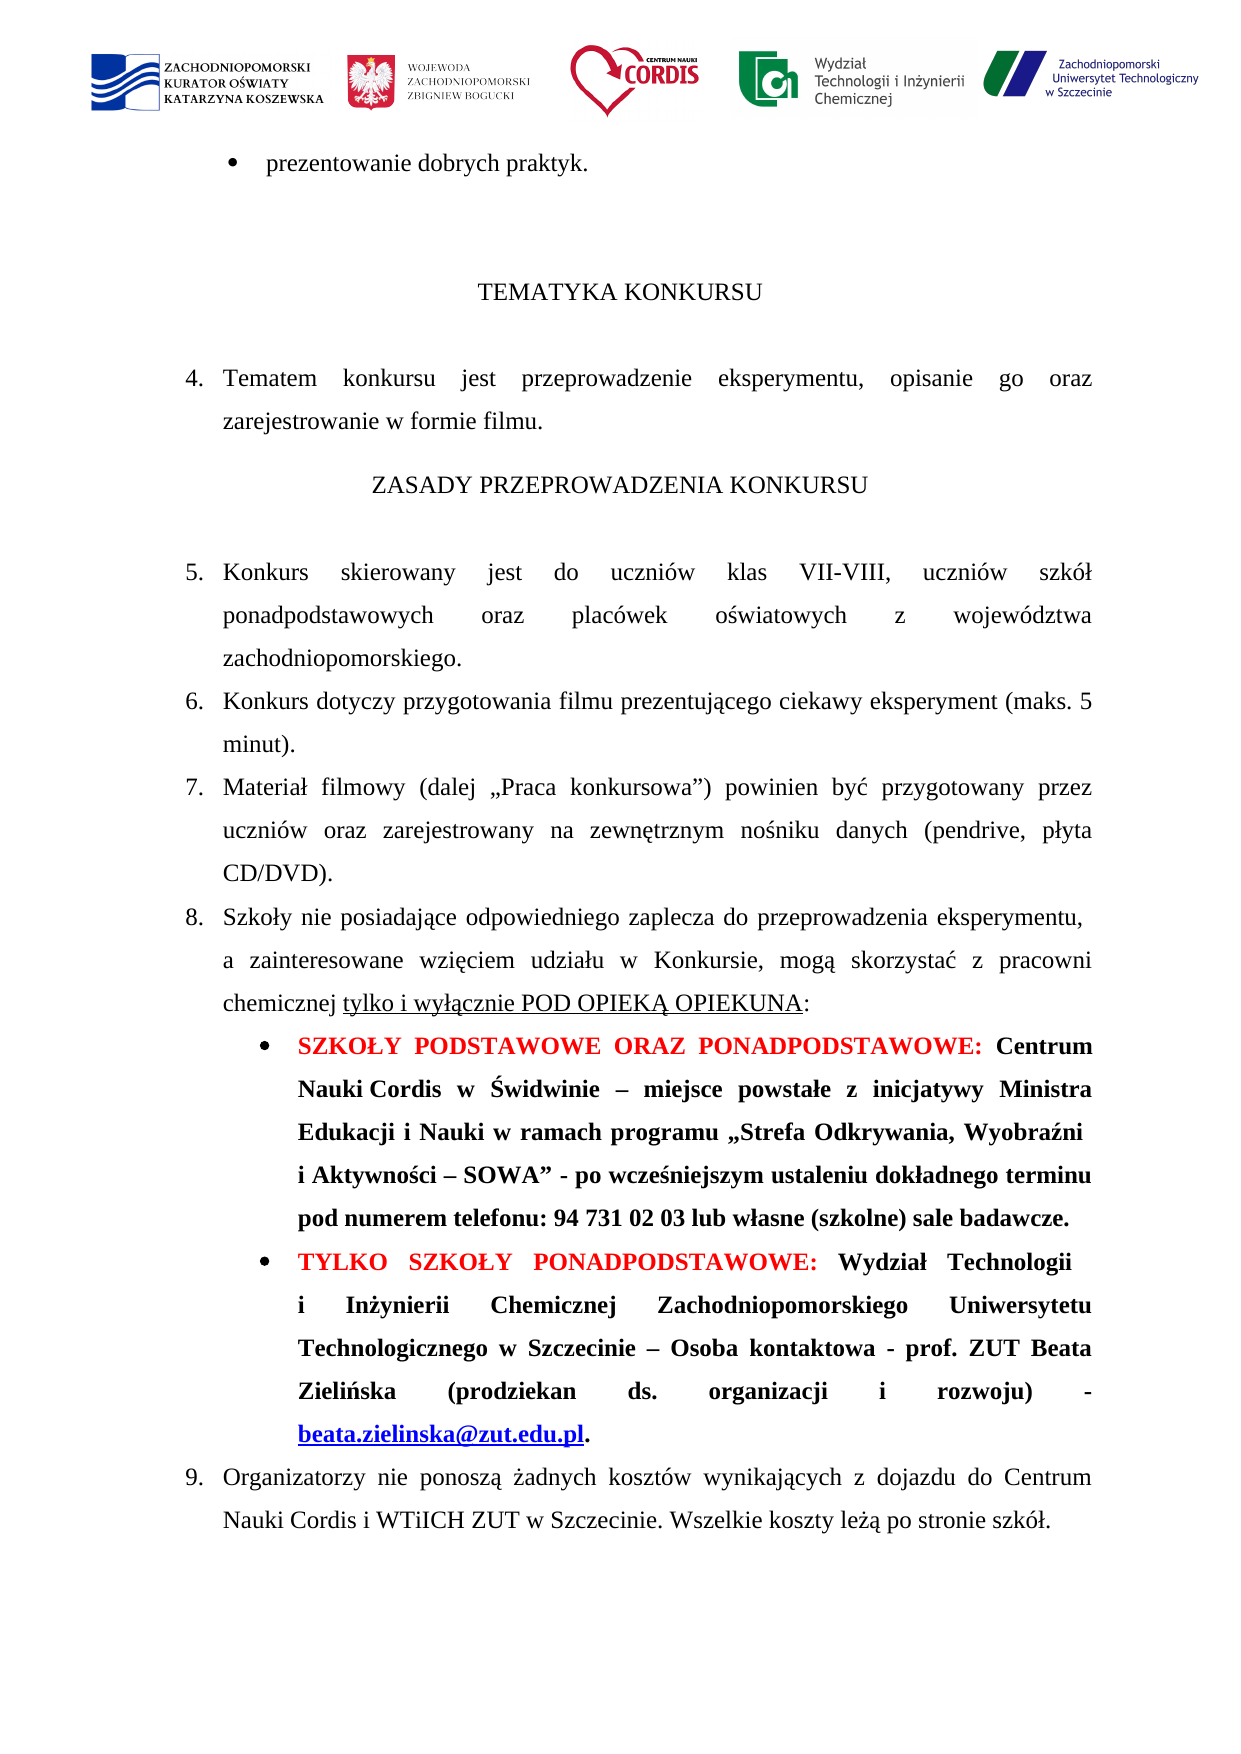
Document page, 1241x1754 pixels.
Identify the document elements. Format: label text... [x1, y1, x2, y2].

list Szkoły nie posiadające odpowiedniego zaplecza do przeprowadzenia eksperymentu, a zainteresowane wzięciem udziału w Konkursie, mogą skorzystać z pracowni chemicznej tylko i wyłącznie POD OPIEKĄ OPIEKUNA: [185, 902, 1093, 1017]
text TEMATYKA KONKURSU [148, 277, 1093, 306]
list prezentowanie dobrych praktyk. [228, 148, 1093, 176]
picture [342, 37, 535, 129]
picture [729, 37, 1212, 119]
list Tematem konkursu jest przeprowadzenie eksperymentu, opisanie go oraz zarejestrowanie w formie filmu. [185, 363, 1093, 435]
list Materiał filmowy (dalej „Praca konkursowa”) powinien być przygotowany przez uczniów oraz zarejestrowany na zewnętrznym nośniku danych (pendrive, płyta CD/DVD). [185, 772, 1093, 887]
list TYLKO SZKOŁY PONADPODSTAWOWE: Wydział Technologii i Inżynierii Chemicznej Zachodniopomorskiego Uniwersytetu Technologicznego w Szczecinie – Osoba kontaktowa - prof. ZUT Beata Zielińska (prodziekan ds. organizacji i rozwoju) - beata.zielinska@zut.edu.pl. [260, 1247, 1093, 1448]
list Organizatorzy nie ponoszą żadnych kosztów wynikających z dojazdu do Centrum Nauki Cordis i WTiICH ZUT w Szczecinie. Wszelkie koszty leżą po stronie szkół. [185, 1462, 1093, 1534]
list Konkurs skierowany jest do uczniów klas VII-VIII, uczniów szkół ponadpodstawowych oraz placówek oświatowych z województwa zachodniopomorskiego. [185, 557, 1093, 672]
text ZASADY PRZEPROWADZENIA KONKURSU [148, 470, 1093, 499]
list SZKOŁY PODSTAWOWE ORAZ PONADPODSTAWOWE: Centrum Nauki Cordis w Świdwinie – miejsce powstałe z inicjatywy Ministra Edukacji i Nauki w ramach programu „Strefa Odkrywania, Wyobraźni i Aktywności – SOWA” - po wcześniejszym ustaleniu dokładnego terminu pod numerem telefonu: 94 731 02 03 lub własne (szkolne) sale badawcze. [260, 1031, 1093, 1232]
list Konkurs dotyczy przygotowania filmu prezentującego ciekawy eksperyment (maks. 5 minut). [185, 686, 1093, 758]
picture [88, 45, 331, 116]
picture [566, 39, 703, 122]
